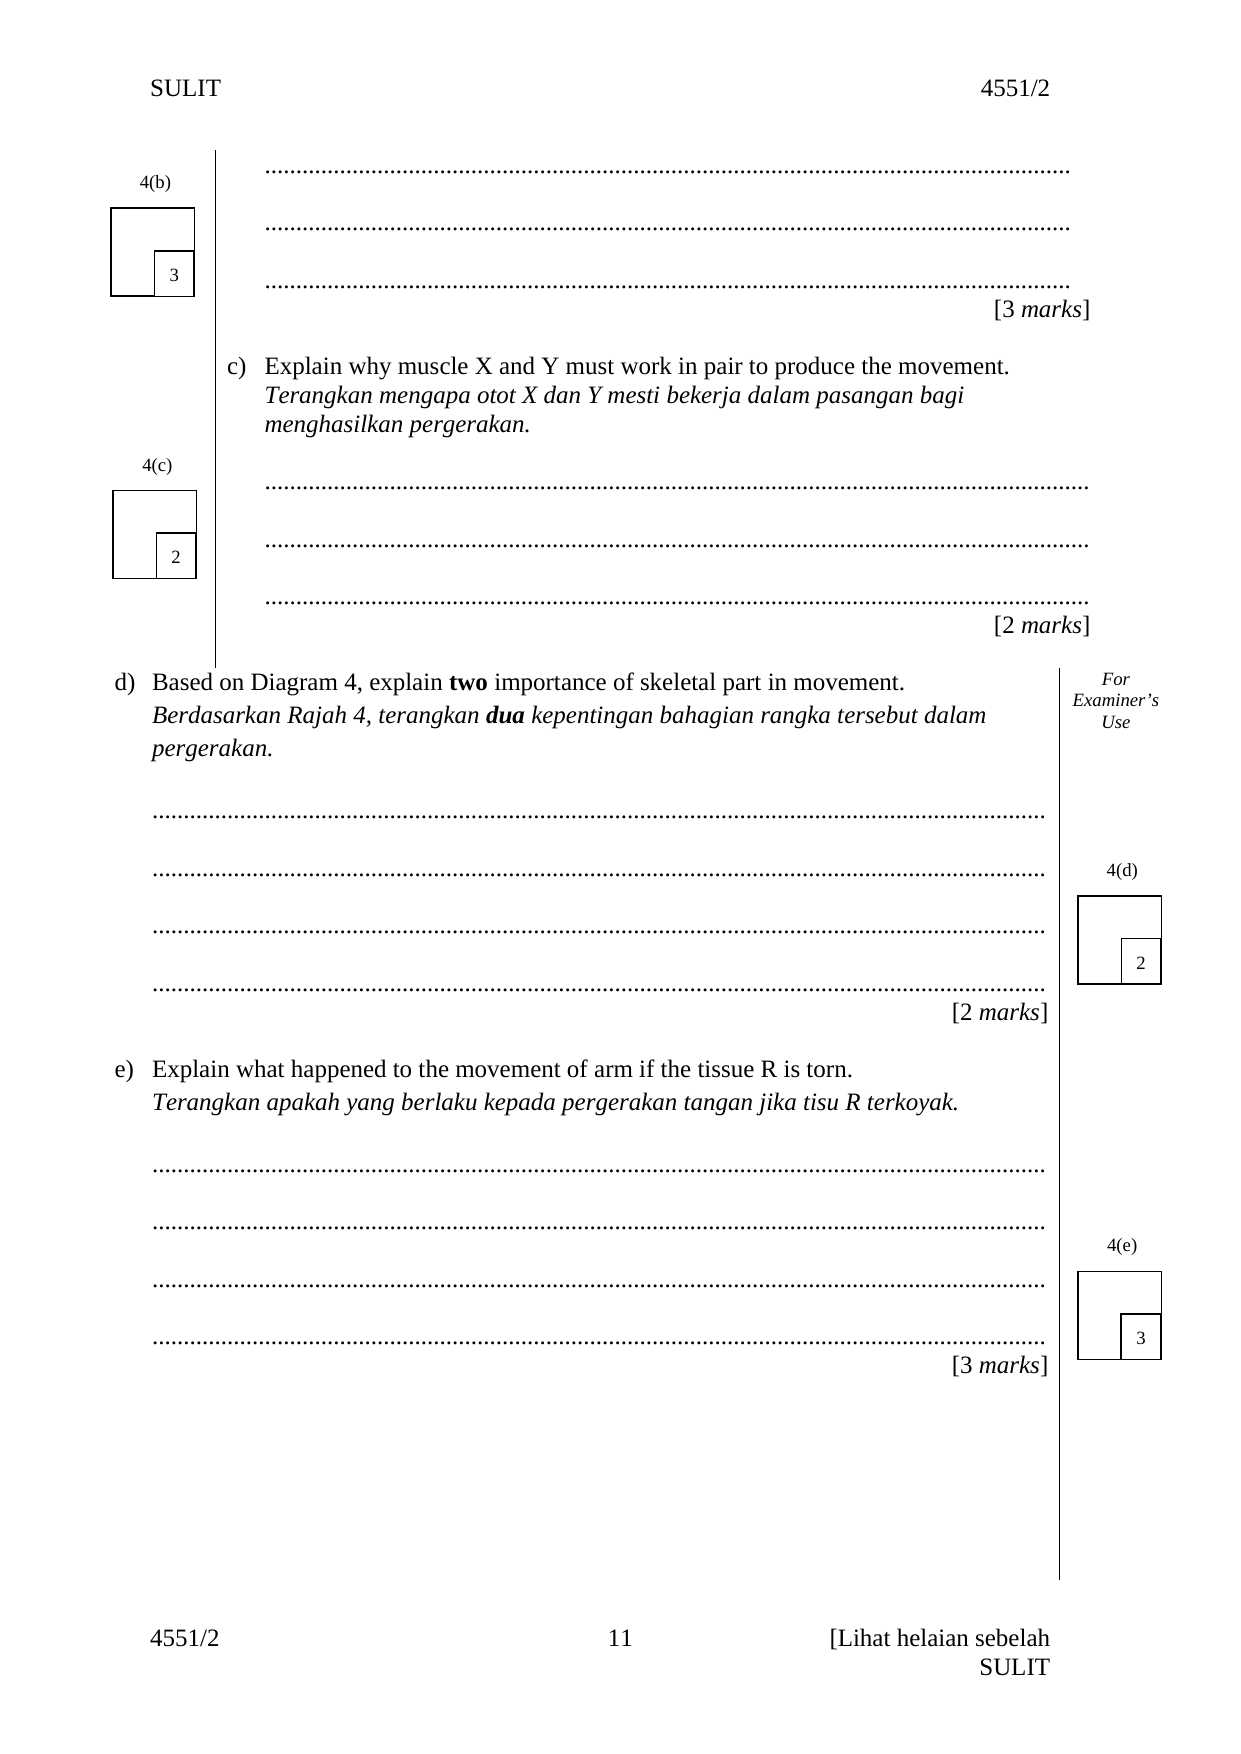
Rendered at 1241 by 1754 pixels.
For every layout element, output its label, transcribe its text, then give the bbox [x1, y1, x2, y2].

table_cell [103, 668, 1059, 1580]
table_cell For Examiner’s Use [1060, 668, 1172, 1580]
table_cell For Examiner’s Use [103, 150, 215, 667]
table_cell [216, 150, 1101, 667]
